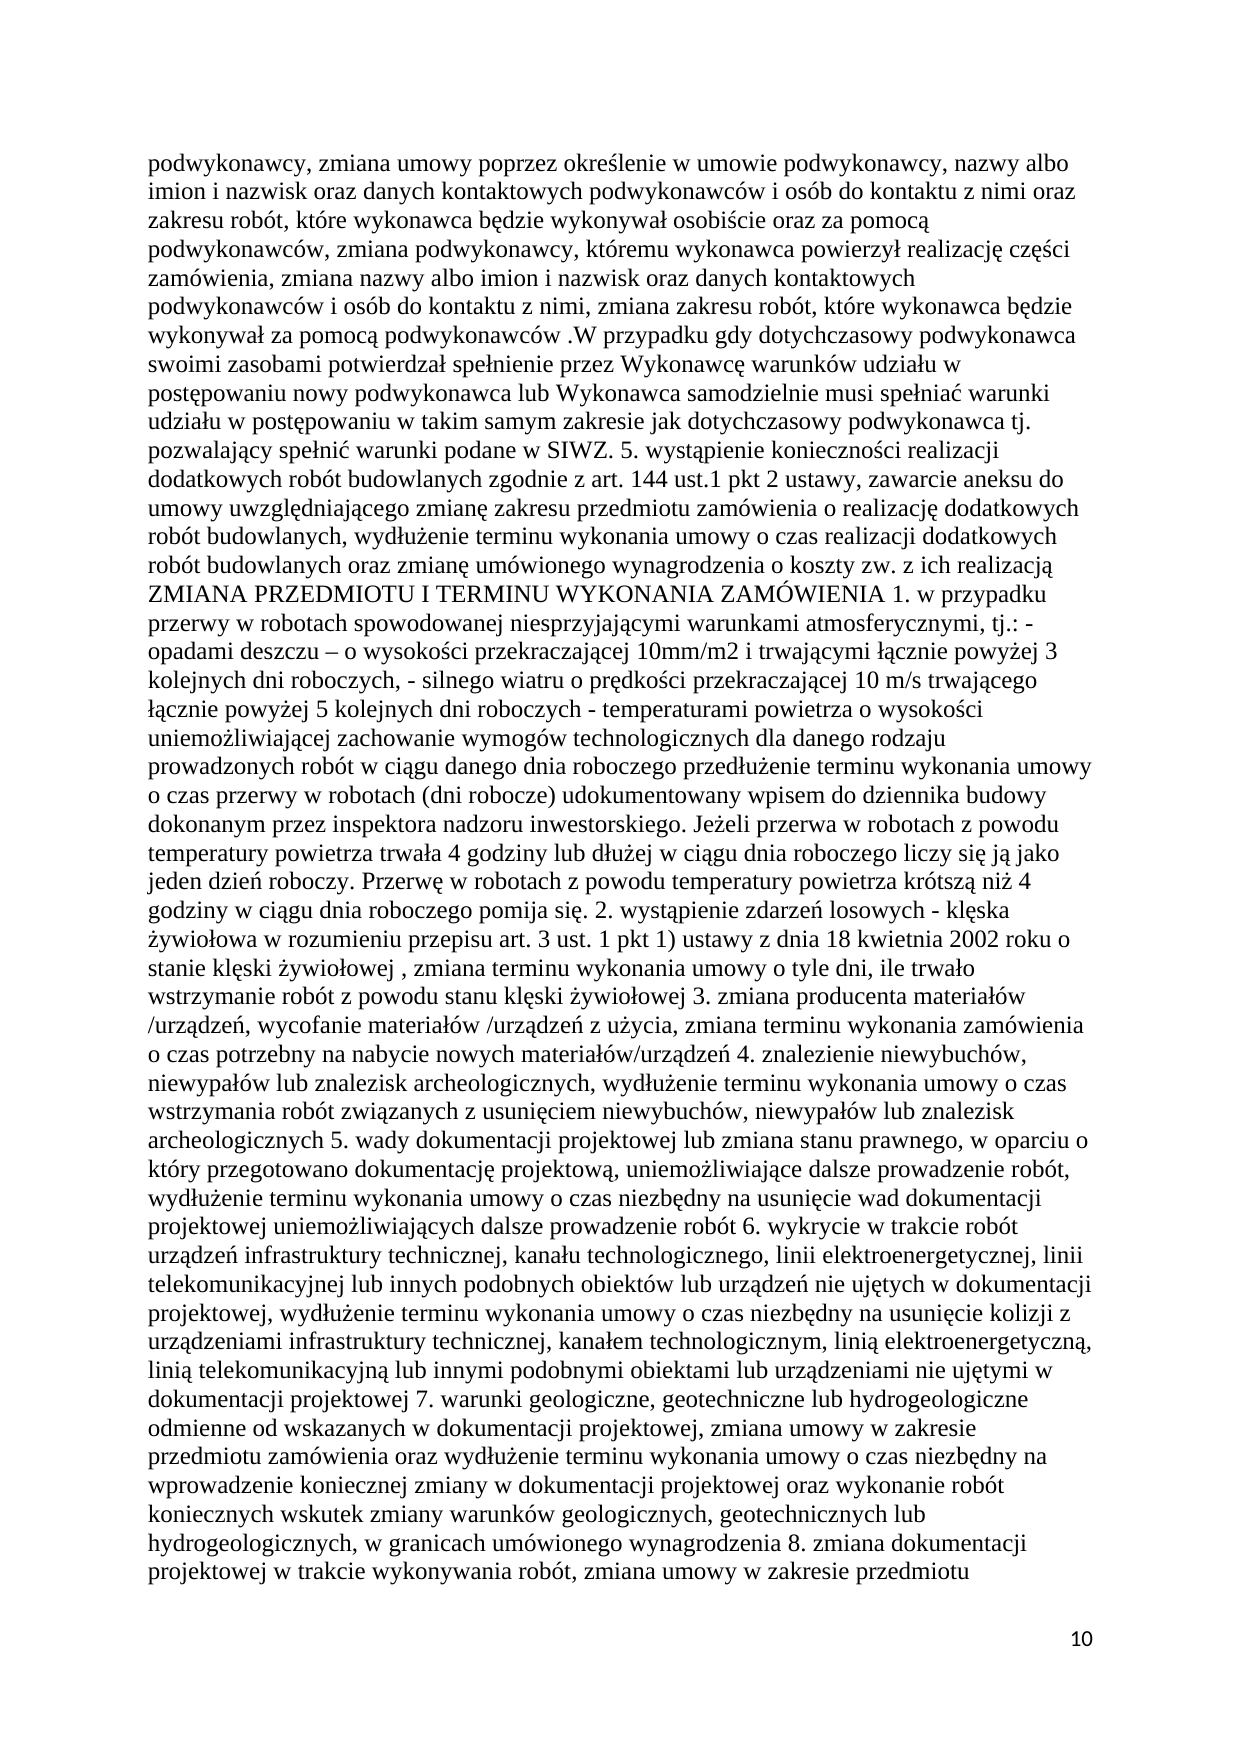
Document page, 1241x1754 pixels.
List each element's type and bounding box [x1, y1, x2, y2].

text [148, 148, 1093, 1585]
